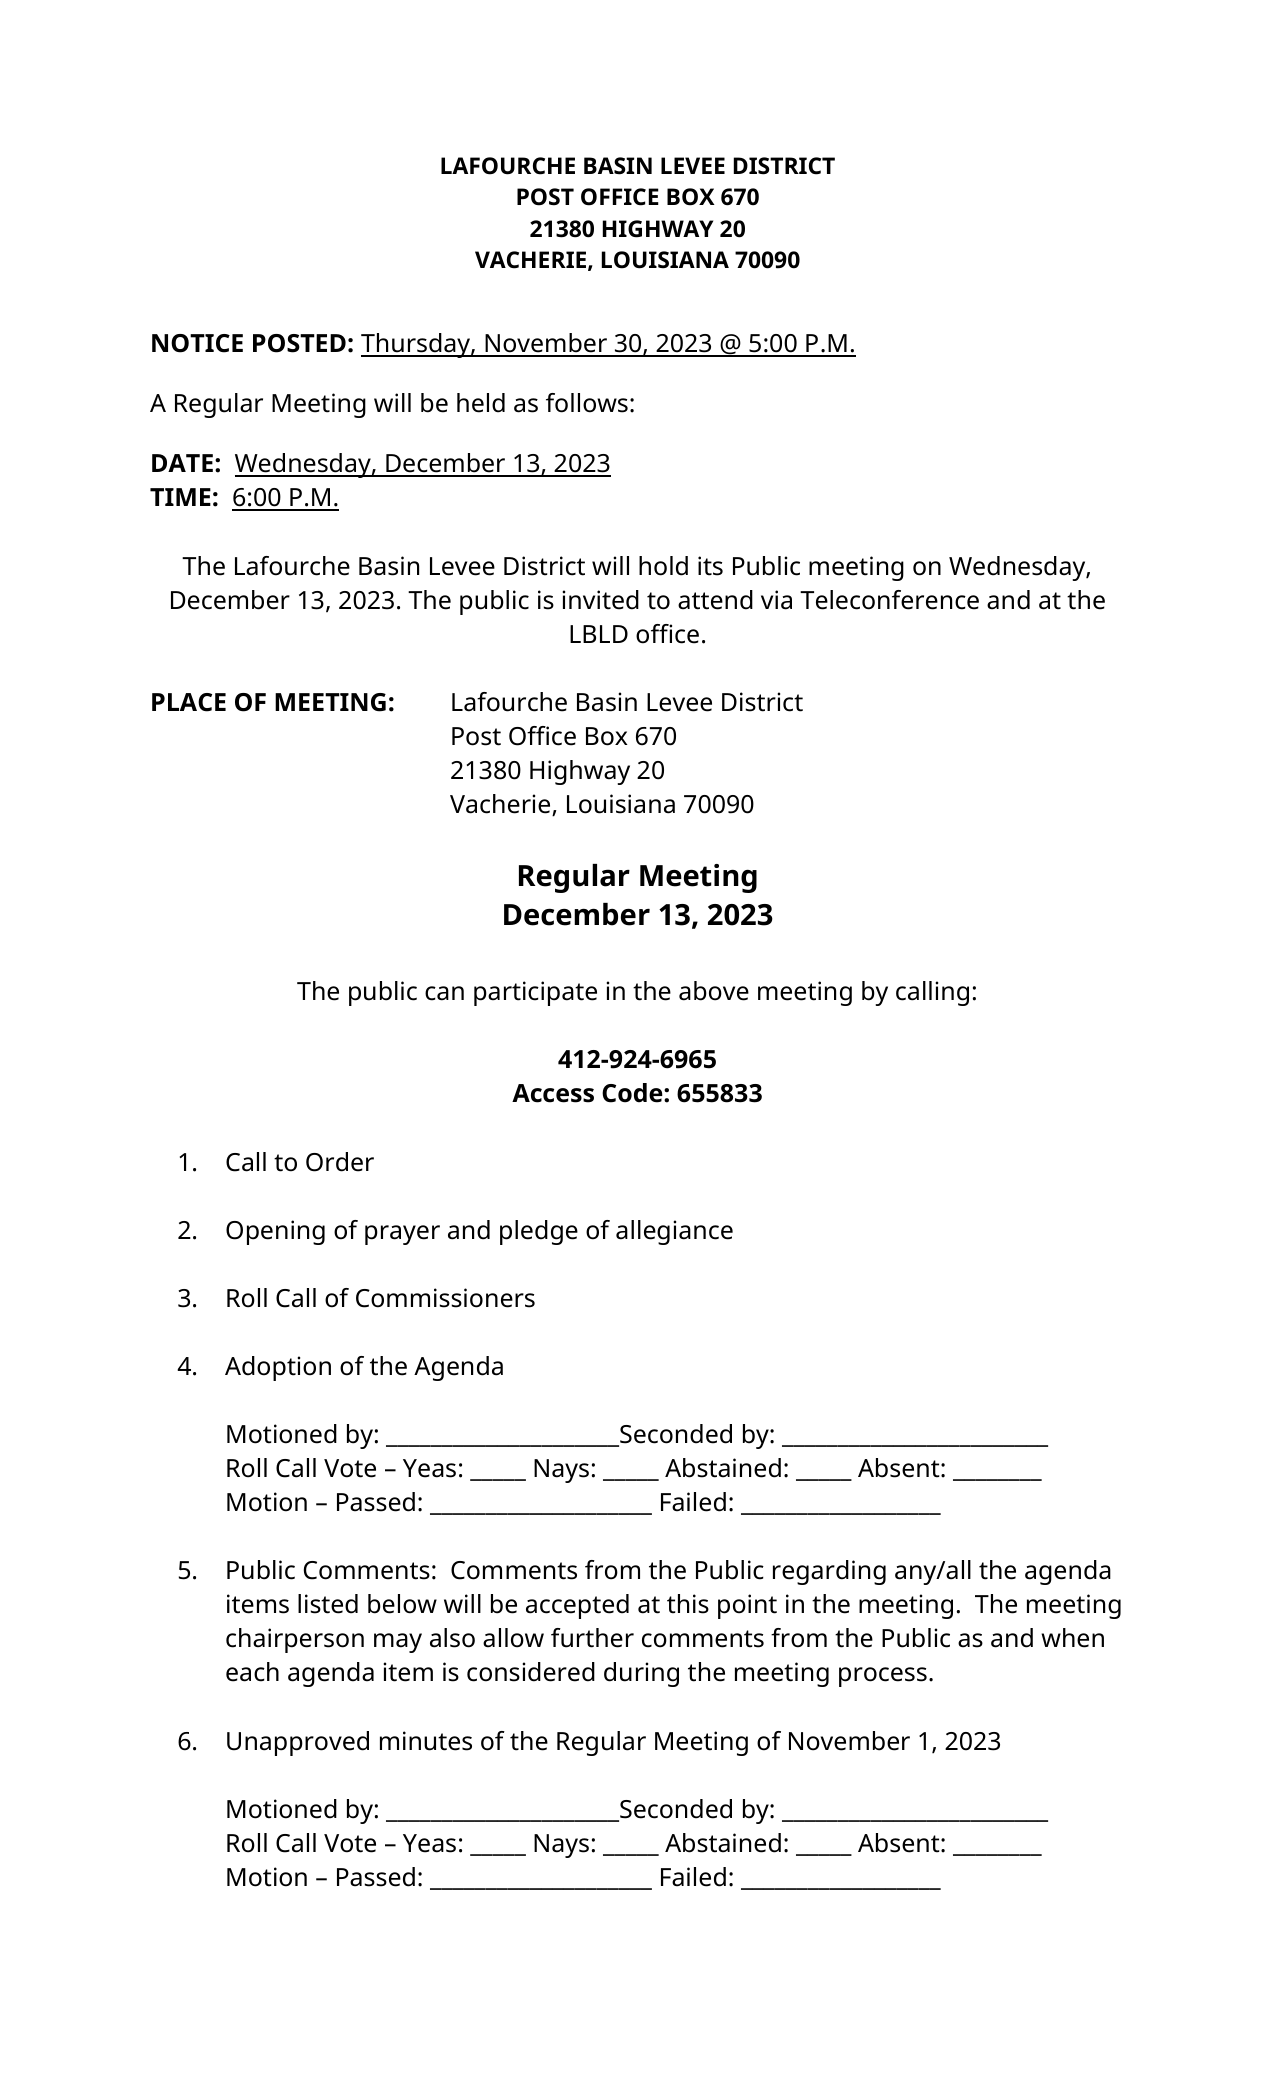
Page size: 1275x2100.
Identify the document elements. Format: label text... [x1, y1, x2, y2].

text The Lafourche Basin Levee District will hold its Public meeting on Wednesday, December 13, 2023. The public is invited to attend via Teleconference and at the LBLD office. [150, 548, 1125, 650]
text Roll Call Vote – Yeas: _____ Nays: _____ Abstained: _____ Absent: ________ [225, 1451, 1125, 1485]
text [225, 1791, 1125, 1825]
text 412-924-6965 [150, 1042, 1125, 1076]
text Vacherie, Louisiana 70090 [375, 787, 1125, 821]
list Unapproved minutes of the Regular Meeting of November 1, 2023 [187, 1723, 1125, 1757]
text A Regular Meeting will be held as follows: [150, 386, 1125, 420]
list Roll Call of Commissioners [187, 1280, 1125, 1314]
text LAFOURCHE BASIN LEVEE DISTRICT [150, 150, 1125, 181]
text Motioned by: _____________________Seconded by: ________________________ [225, 1417, 1125, 1451]
text DATE: Wednesday, December 13, 2023 [150, 446, 1125, 480]
list Public Comments: Comments from the Public regarding any/all the agenda items listed below will be accepted at this point in the meeting. The meeting chairperson may also allow further comments from the Public as and when each agenda item is considered during the meeting process. [187, 1553, 1125, 1689]
text 21380 Highway 20 [450, 753, 1125, 787]
list Call to Order [187, 1144, 1125, 1178]
list Adoption of the Agenda [187, 1348, 1125, 1383]
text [225, 1825, 1125, 1859]
text POST OFFICE BOX 670 [150, 181, 1125, 212]
text The public can participate in the above meeting by calling: [150, 974, 1125, 1008]
text Post Office Box 670 [375, 718, 1125, 753]
text December 13, 2023 [150, 894, 1125, 934]
text Regular Meeting [150, 855, 1125, 894]
list Opening of prayer and pledge of allegiance [187, 1212, 1125, 1246]
text VACHERIE, LOUISIANA 70090 [150, 244, 1125, 275]
text Motion – Passed: ____________________ Failed: __________________ [225, 1485, 1125, 1519]
text TIME: 6:00 P.M. [150, 480, 1125, 514]
text PLACE OF MEETING: Lafourche Basin Levee District [150, 684, 1125, 718]
text Access Code: 655833 [150, 1076, 1125, 1110]
text NOTICE POSTED: Thursday, November 30, 2023 @ 5:00 P.M. [150, 326, 1125, 360]
text 21380 HIGHWAY 20 [150, 212, 1125, 244]
text Motion – Passed: ____________________ Failed: __________________ [225, 1859, 1125, 1893]
